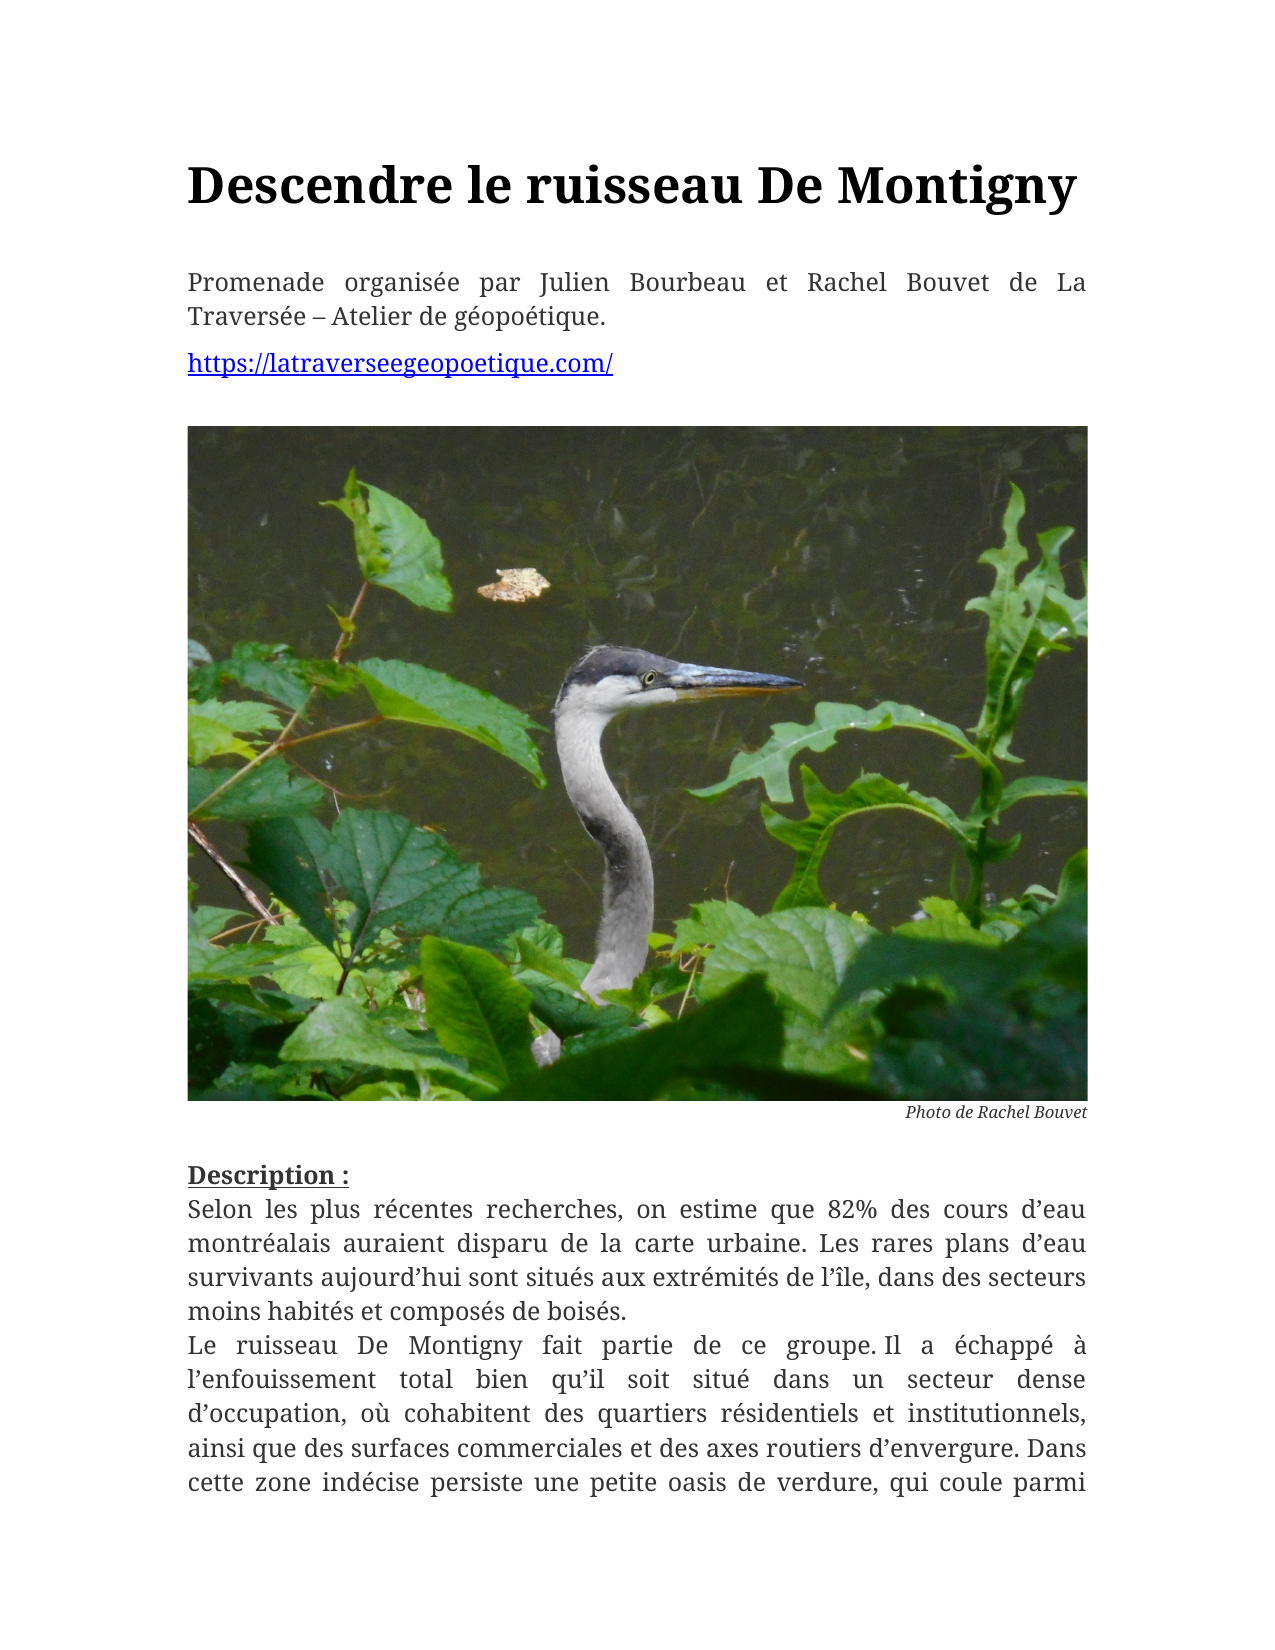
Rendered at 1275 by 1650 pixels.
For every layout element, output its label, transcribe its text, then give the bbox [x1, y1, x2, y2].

picture [187, 426, 1088, 1101]
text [187, 1328, 1087, 1498]
text https://latraverseegeopoetique.com/ [187, 345, 1087, 379]
text Promenade organisée par Julien Bourbeau et Rachel Bouvet de La Traversée – Atelier de géopoétique. [187, 265, 1087, 333]
text Selon les plus récentes recherches, on estime que 82% des cours d’eau montréalais auraient disparu de la carte urbaine. Les rares plans d’eau survivants aujourd’hui sont situés aux extrémités de l’île, dans des secteurs moins habités et composés de boisés. [187, 1192, 1087, 1328]
text Photo de Rachel Bouvet [187, 1101, 1087, 1124]
text Descendre le ruisseau De Montigny [187, 150, 1087, 218]
text Description : [187, 1158, 1087, 1192]
